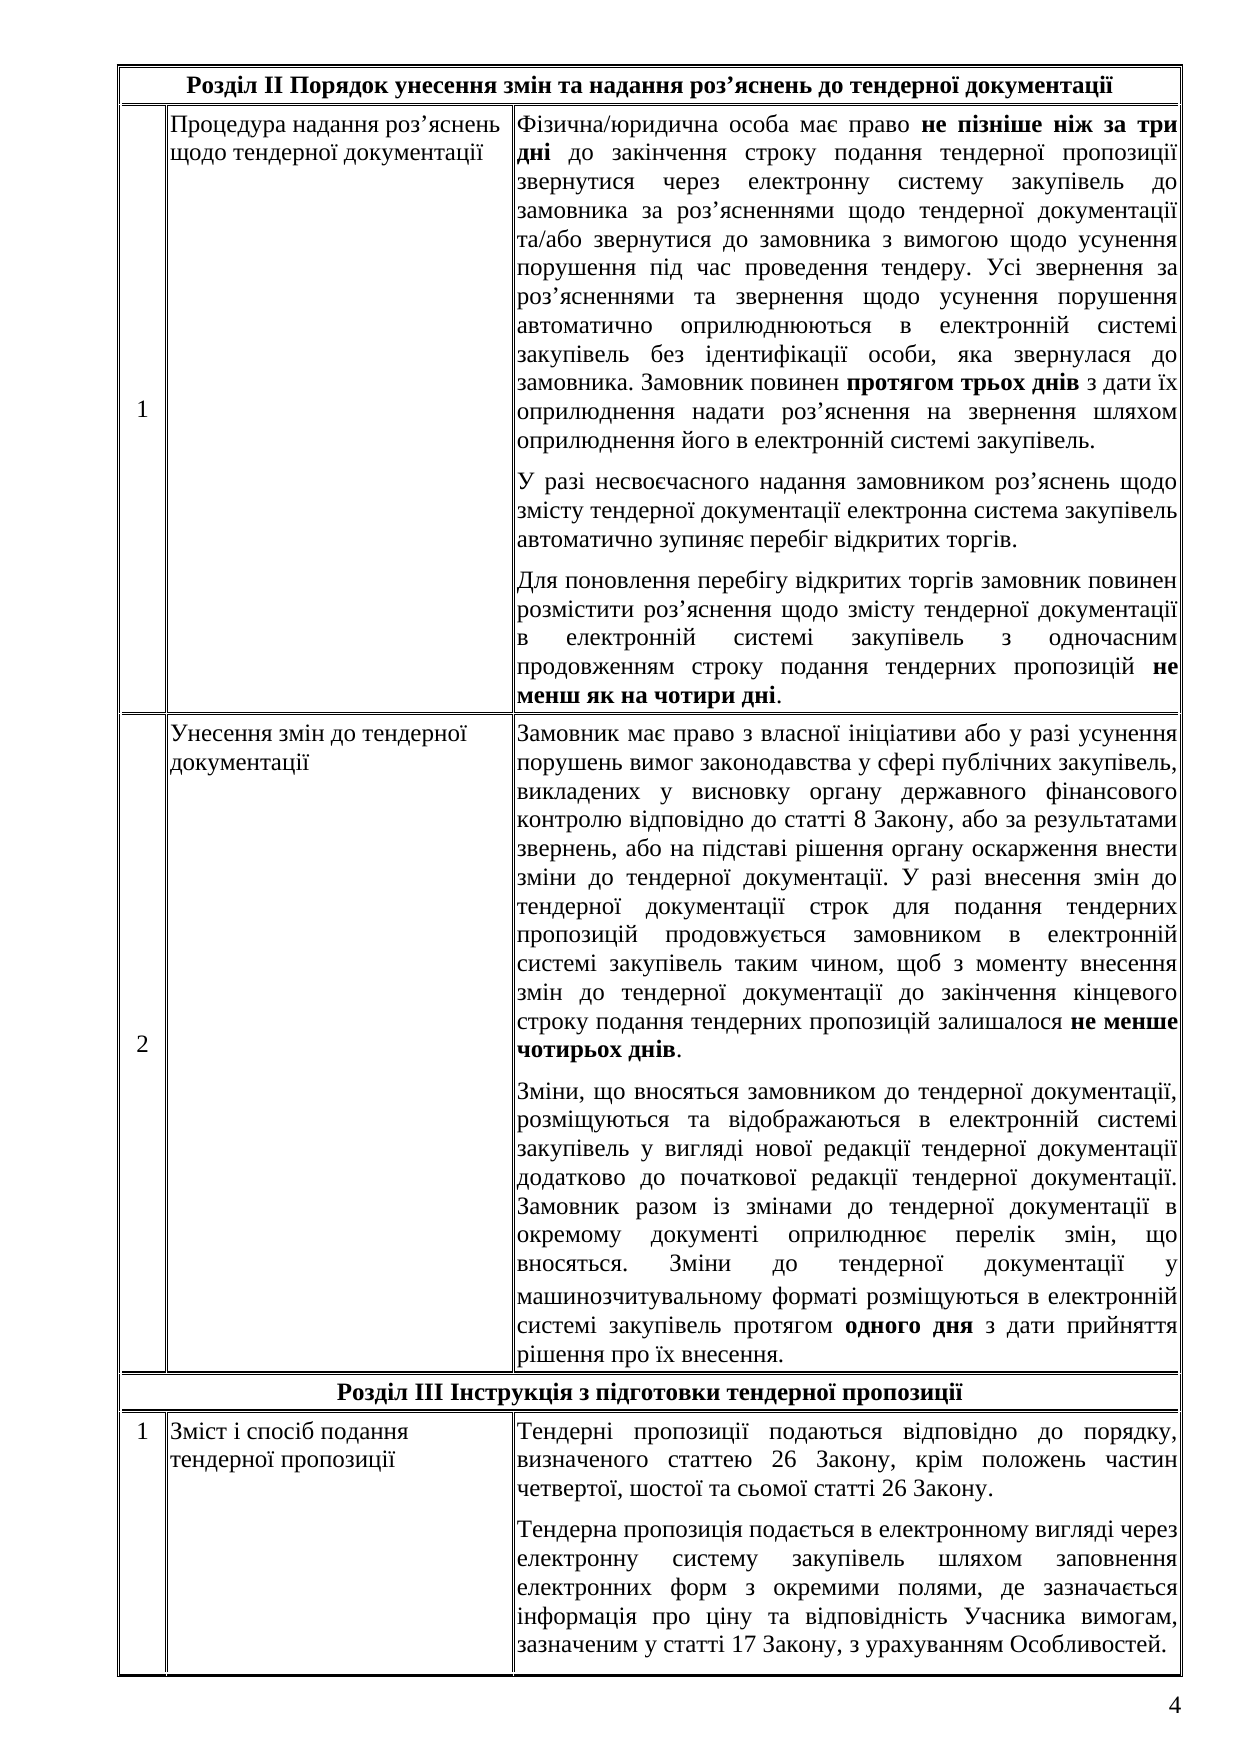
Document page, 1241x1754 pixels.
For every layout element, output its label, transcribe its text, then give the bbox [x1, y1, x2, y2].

table_cell 1 [120, 1409, 167, 1674]
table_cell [167, 1413, 513, 1674]
table_cell Фізична/юридична особа має право не пізніше ніж за три дні до закінчення строку подання тендерної пропозиції звернутися через електронну систему закупівель до замовника за роз’ясненнями щодо тендерної документації та/або звернутися до замовника з вимогою щодо усунення порушення під час проведення тендеру. Усі звернення за роз’ясненнями та звернення щодо усунення порушення автоматично оприлюднюються в електронній системі закупівель без ідентифікації особи, яка звернулася до замовника. Замовник повинен протягом трьох днів з дати їх оприлюднення надати роз’яснення на звернення шляхом оприлюднення його в електронній системі закупівель. У разі несвоєчасного надання замовником роз’яснень щодо змісту тендерної документації електронна система закупівель автоматично зупиняє перебіг відкритих торгів. Для поновлення перебігу відкритих торгів замовник повинен розмістити роз’яснення щодо змісту тендерної документації в електронній системі закупівель з одночасним продовженням строку подання тендерних пропозицій не менш як на чотири дні. [515, 103, 1180, 712]
table_cell Розділ III Інструкція з підготовки тендерної пропозиції [120, 1371, 1180, 1409]
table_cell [514, 1409, 1180, 1674]
table_cell Унесення змін до тендерної документації [168, 715, 512, 1371]
table_cell Замовник має право з власної ініціативи або у разі усунення порушень вимог законодавства у сфері публічних закупівель, викладених у висновку органу державного фінансового контролю відповідно до статті 8 Закону, або за результатами звернень, або на підставі рішення органу оскарження внести зміни до тендерної документації. У разі внесення змін до тендерної документації строк для подання тендерних пропозицій продовжується замовником в електронній системі закупівель таким чином, щоб з моменту внесення змін до тендерної документації до закінчення кінцевого строку подання тендерних пропозицій залишалося не менше чотирьох днів. Зміни, що вносяться замовником до тендерної документації, розміщуються та відображаються в електронній системі закупівель у вигляді нової редакції тендерної документації додатково до початкової редакції тендерної документації. Замовник разом із змінами до тендерної документації в окремому документі оприлюднює перелік змін, що вносяться. Зміни до тендерної документації у машинозчитувальному форматі розміщуються в електронній системі закупівель протягом одного дня з дати прийняття рішення про їх внесення. [514, 712, 1181, 1371]
table_cell 2 [118, 712, 167, 1371]
table_cell 1 [120, 103, 165, 712]
table_cell Процедура надання роз’яснень щодо тендерної документації [168, 106, 512, 712]
table_cell Розділ II Порядок унесення змін та надання роз’яснень до тендерної документації [120, 68, 1180, 102]
